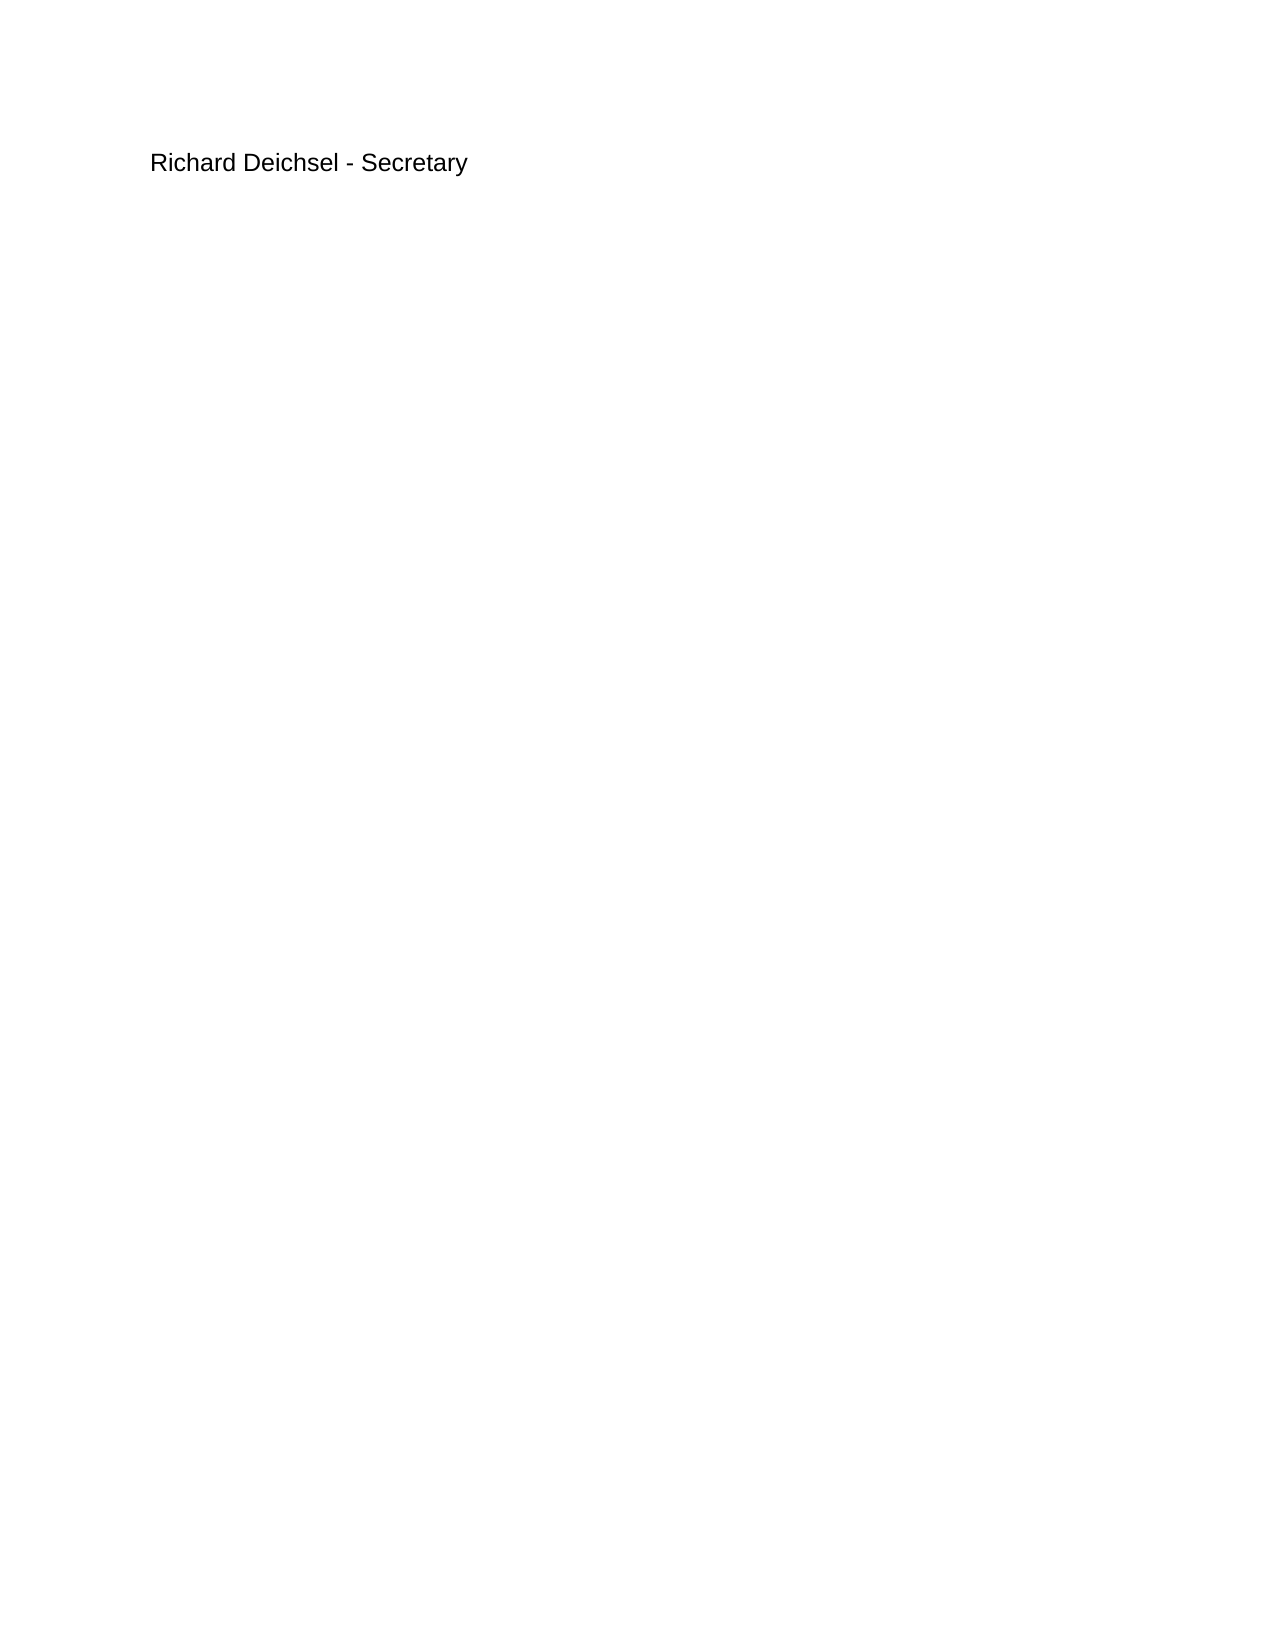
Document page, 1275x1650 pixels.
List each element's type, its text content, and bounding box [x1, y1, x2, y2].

text Richard Deichsel - Secretary [150, 148, 1033, 176]
